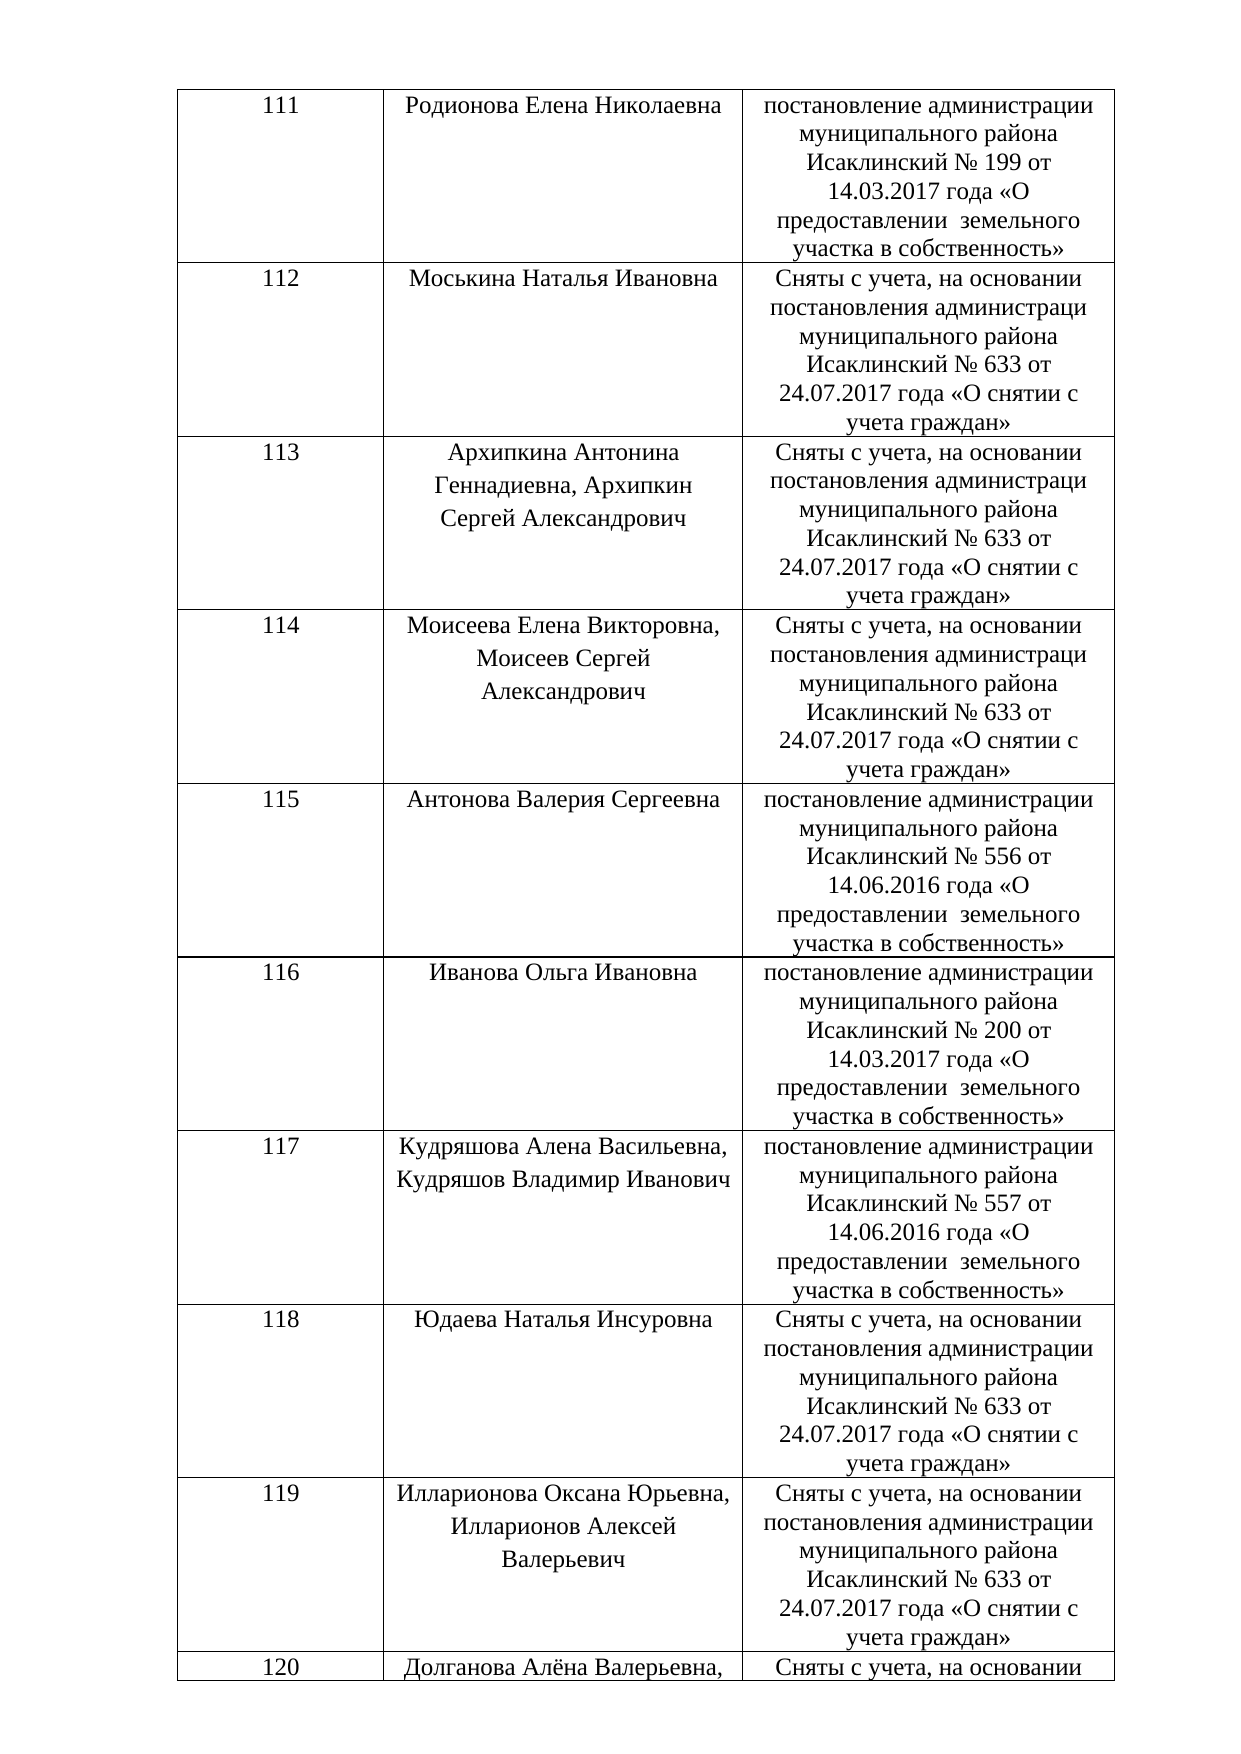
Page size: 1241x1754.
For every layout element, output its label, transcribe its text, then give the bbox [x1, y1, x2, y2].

table_cell 114 [178, 610, 383, 783]
table_cell 117 [178, 1131, 383, 1303]
table_cell 115 [178, 784, 383, 956]
table_cell 111 [178, 90, 383, 262]
table_cell постановление администрации муниципального района Исаклинский № 199 от 14.03.2017 года «О предоставлении земельного участка в собственность» [743, 90, 1114, 262]
table_cell Антонова Валерия Сергеевна [384, 784, 742, 956]
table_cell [743, 1652, 1114, 1680]
table_cell Сняты с учета, на основании постановления администрации муниципального района Исаклинский № 633 от 24.07.2017 года «О снятии с учета граждан» [743, 1305, 1114, 1477]
table_cell 116 [178, 958, 383, 1130]
table_cell Сняты с учета, на основании постановления администраци муниципального района Исаклинский № 633 от 24.07.2017 года «О снятии с учета граждан» [743, 263, 1114, 436]
table_cell Архипкина Антонина Геннадиевна, Архипкин Сергей Александрович [384, 437, 742, 609]
table_cell постановление администрации муниципального района Исаклинский № 557 от 14.06.2016 года «О предоставлении земельного участка в собственность» [743, 1131, 1114, 1303]
table_cell 120 [178, 1652, 383, 1680]
table_cell Моськина Наталья Ивановна [384, 263, 742, 436]
table_cell Иванова Ольга Ивановна [384, 958, 742, 1130]
table_cell Юдаева Наталья Инсуровна [384, 1305, 742, 1477]
table_cell 112 [178, 263, 383, 436]
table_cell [384, 1652, 742, 1680]
table_cell Кудряшова Алена Васильевна, Кудряшов Владимир Иванович [384, 1131, 742, 1303]
table_cell Сняты с учета, на основании постановления администраци муниципального района Исаклинский № 633 от 24.07.2017 года «О снятии с учета граждан» [743, 610, 1114, 783]
table_cell Моисеева Елена Викторовна, Моисеев Сергей Александрович [384, 610, 742, 783]
table_cell Родионова Елена Николаевна [384, 90, 742, 262]
table_cell 118 [178, 1305, 383, 1477]
table_cell Сняты с учета, на основании постановления администраци муниципального района Исаклинский № 633 от 24.07.2017 года «О снятии с учета граждан» [743, 437, 1114, 609]
table_cell 113 [178, 437, 383, 609]
table_cell постановление администрации муниципального района Исаклинский № 200 от 14.03.2017 года «О предоставлении земельного участка в собственность» [743, 958, 1114, 1130]
table_cell постановление администрации муниципального района Исаклинский № 556 от 14.06.2016 года «О предоставлении земельного участка в собственность» [743, 784, 1114, 956]
table_cell Илларионова Оксана Юрьевна, Илларионов Алексей Валерьевич [384, 1478, 742, 1651]
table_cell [743, 1478, 1114, 1651]
table_cell 119 [178, 1478, 383, 1651]
